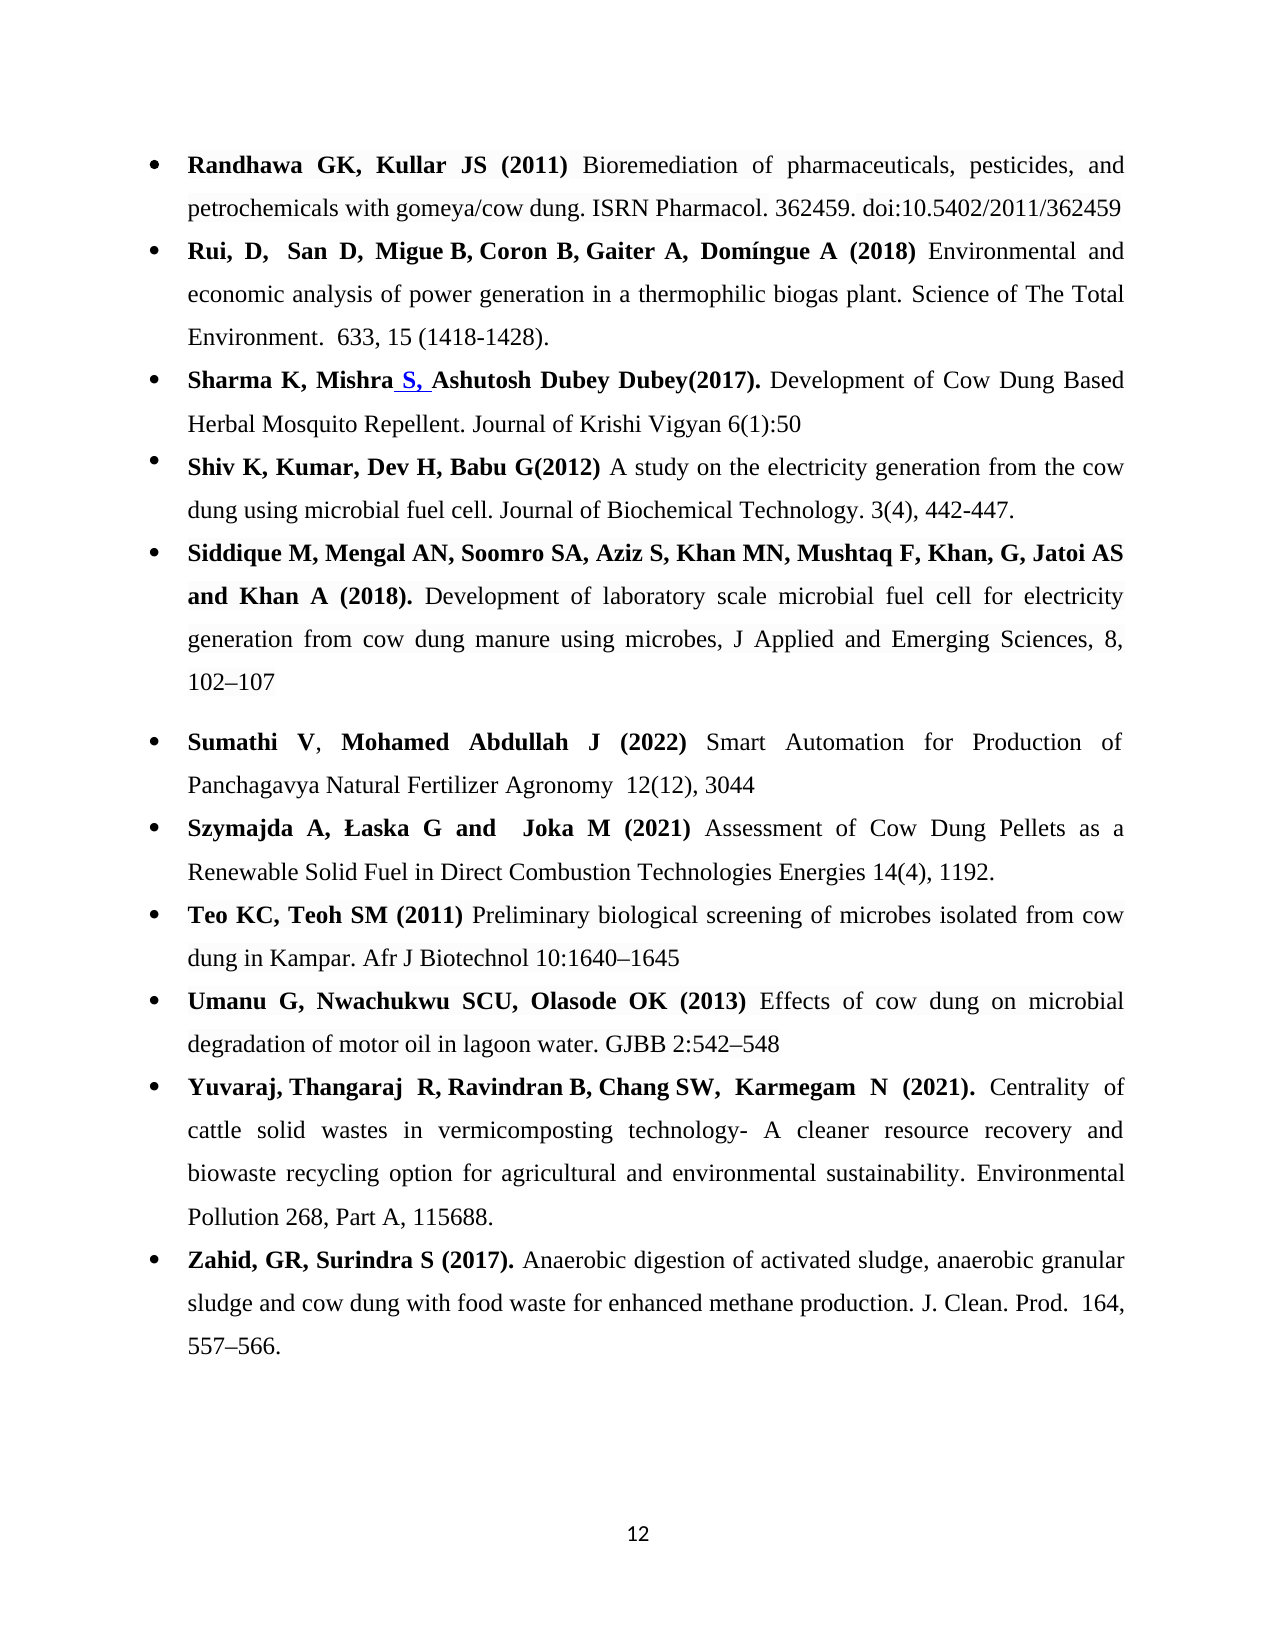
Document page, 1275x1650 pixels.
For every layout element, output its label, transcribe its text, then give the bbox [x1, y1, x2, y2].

list Szymajda A, Łaska G and Joka M (2021) Assessment of Cow Dung Pellets as a Renewable Solid Fuel in Direct Combustion Technologies Energies 14(4), 1192. [150, 813, 1125, 885]
list Randhawa GK, Kullar JS (2011) Bioremediation of pharmaceuticals, pesticides, and petrochemicals with gomeya/cow dung. ISRN Pharmacol. 362459. doi:10.5402/2011/362459 [150, 150, 1125, 222]
list Siddique M, Mengal AN, Soomro SA, Aziz S, Khan MN, Mushtaq F, Khan, G, Jatoi AS and Khan A (2018). Development of laboratory scale microbial fuel cell for electricity generation from cow dung manure using microbes, J Applied and Emerging Sciences, 8, 102–107 [150, 538, 1125, 696]
list Rui, D, San D, Migue B, Coron B, Gaiter A, Domíngue A (2018) Environmental and economic analysis of power generation in a thermophilic biogas plant. Science of The Total Environment. 633, 15 (1418-1428). [150, 236, 1125, 351]
list Teo KC, Teoh SM (2011) Preliminary biological screening of microbes isolated from cow dung in Kampar. Afr J Biotechnol 10:1640–1645 [150, 900, 1125, 972]
list Umanu G, Nwachukwu SCU, Olasode OK (2013) Effects of cow dung on microbial degradation of motor oil in lagoon water. GJBB 2:542–548 [150, 986, 1125, 1058]
list Sharma K, Mishra S, Ashutosh Dubey Dubey(2017). Development of Cow Dung Based Herbal Mosquito Repellent. Journal of Krishi Vigyan 6(1):50 [150, 366, 1125, 437]
list Shiv K, Kumar, Dev H, Babu G(2012) A study on the electricity generation from the cow dung using microbial fuel cell. Journal of Biochemical Technology. 3(4), 442-447. [150, 452, 1125, 524]
list Sumathi V, Mohamed Abdullah J (2022) Smart Automation for Production of Panchagavya Natural Fertilizer Agronomy 12(12), 3044 [150, 727, 1122, 799]
list Zahid, GR, Surindra S (2017). Anaerobic digestion of activated sludge, anaerobic granular sludge and cow dung with food waste for enhanced methane production. J. Clean. Prod. 164, 557–566. [150, 1245, 1125, 1360]
list Yuvaraj, Thangaraj R, Ravindran B, Chang SW, Karmegam N (2021). Centrality of cattle solid wastes in vermicomposting technology- A cleaner resource recovery and biowaste recycling option for agricultural and environmental sustainability. Environmental Pollution 268, Part A, 115688. [150, 1072, 1125, 1230]
